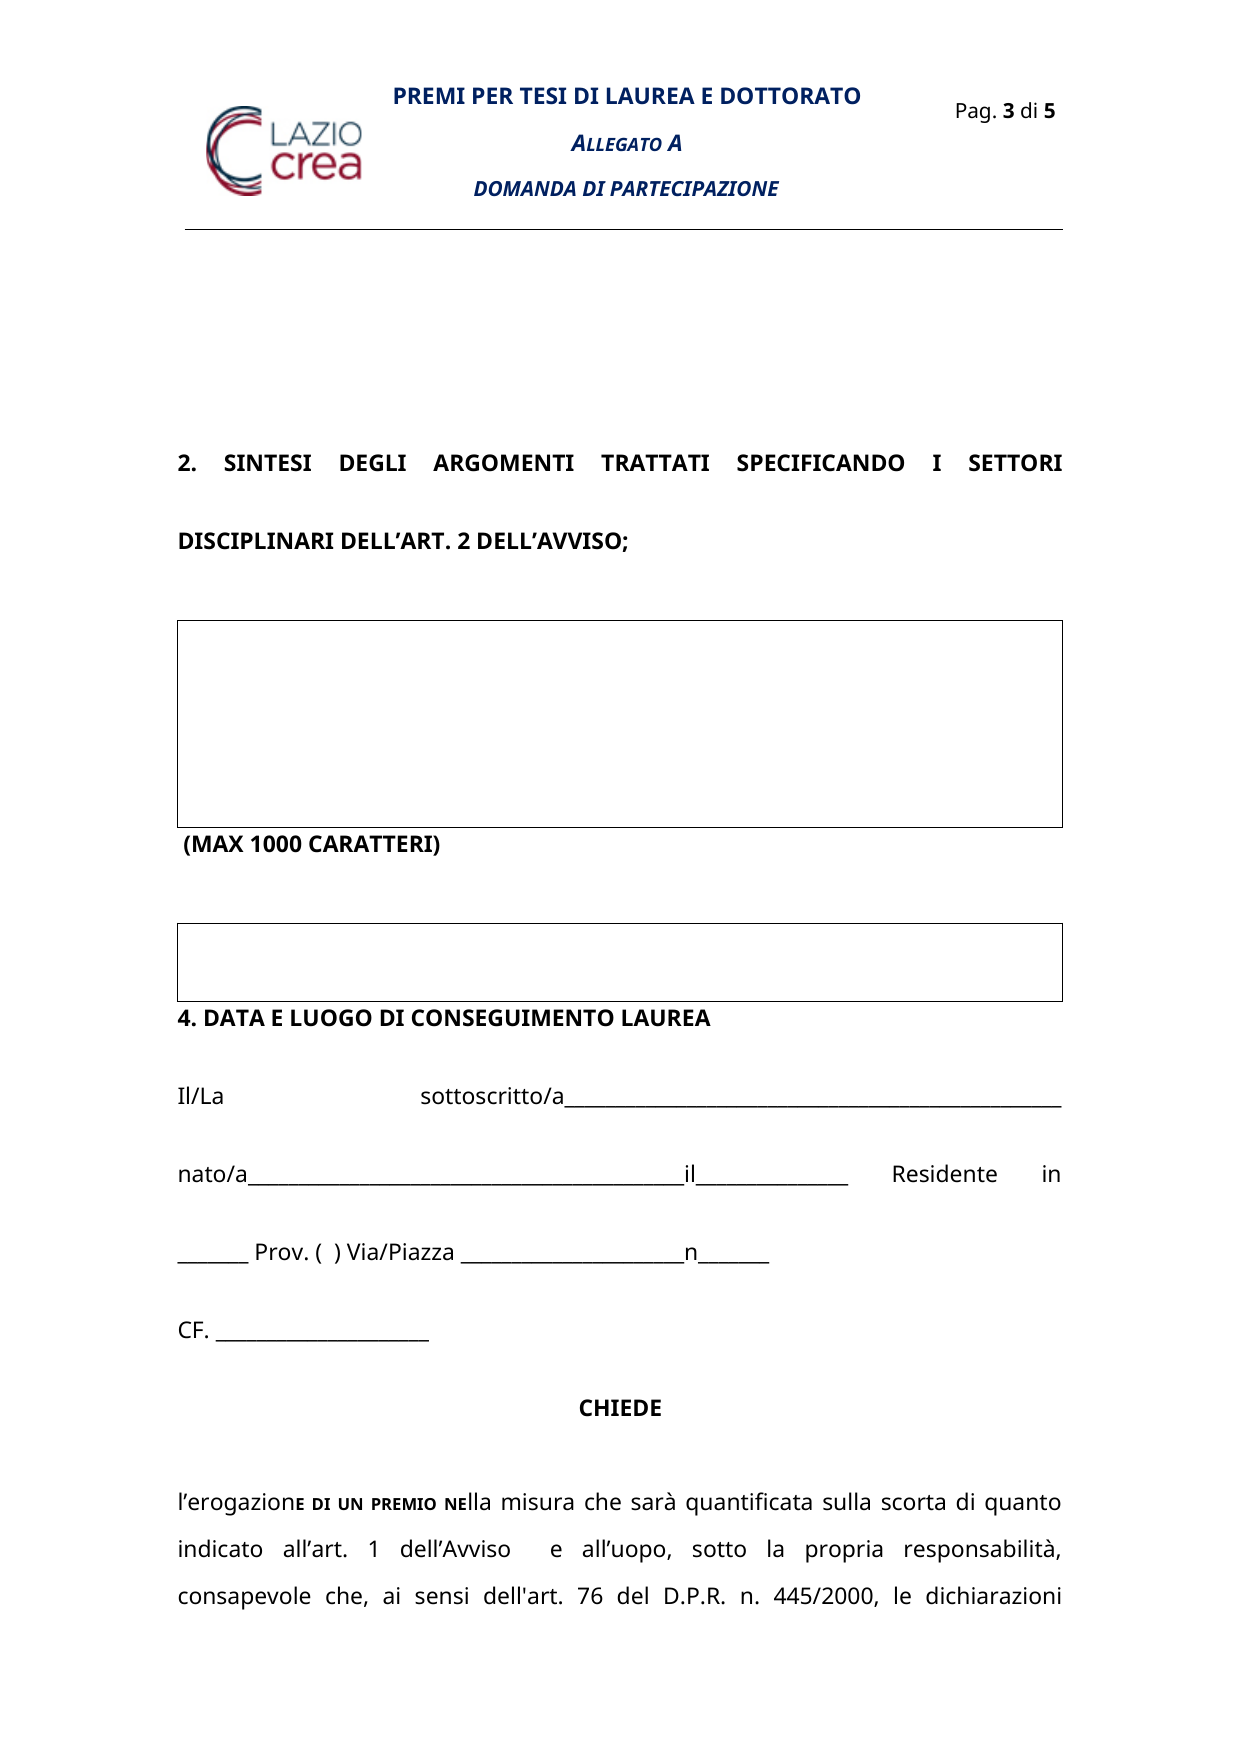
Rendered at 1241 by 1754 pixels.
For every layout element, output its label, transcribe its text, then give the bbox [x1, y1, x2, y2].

text 2. sintesi degli argomenti trattati specificando i settori disciplinari dell’art. 2 dell’Avviso; [177, 447, 1063, 557]
table_header [178, 924, 1062, 1001]
text CHIEDE [177, 1392, 1063, 1423]
text (max 1000 caratteri) [177, 828, 1063, 859]
picture [206, 106, 362, 196]
table_header [178, 621, 1062, 827]
text 4. data e luogo di conseguimento laurea [177, 1002, 1063, 1033]
text Il/La sottoscritto/a_________________________________________________ nato/a___________________________________________il_______________ Residente in _______ Prov. ( ) Via/Piazza ______________________n_______ [177, 1080, 1063, 1267]
text CF. _____________________ [177, 1314, 1063, 1345]
